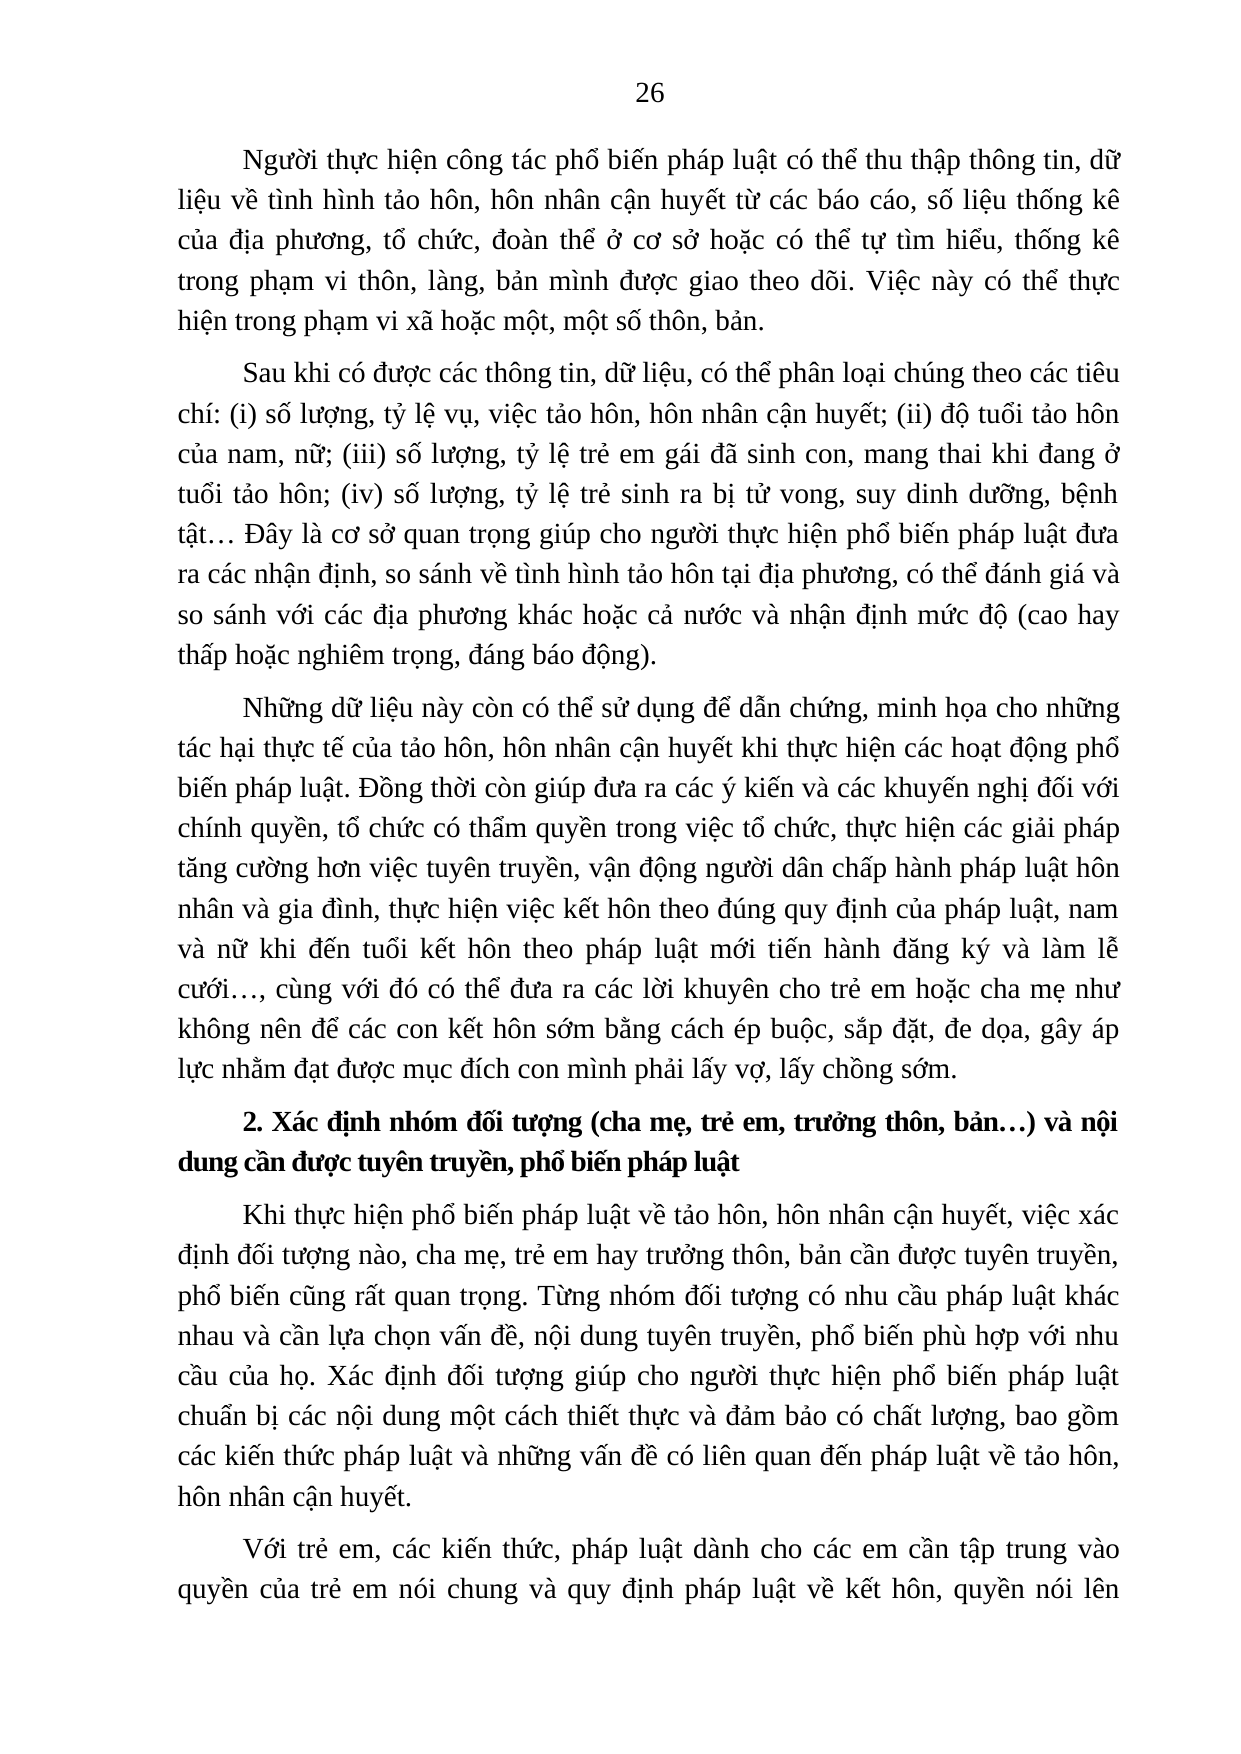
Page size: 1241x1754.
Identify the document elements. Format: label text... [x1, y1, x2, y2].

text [177, 1531, 1120, 1605]
text Người thực hiện công tác phổ biến pháp luật có thể thu thập thông tin, dữ liệu về tình hình tảo hôn, hôn nhân cận huyết từ các báo cáo, số liệu thống kê của địa phương, tổ chức, đoàn thể ở cơ sở hoặc có thể tự tìm hiểu, thống kê trong phạm vi thôn, làng, bản mình được giao theo dõi. Việc này có thể thực hiện trong phạm vi xã hoặc một, một số thôn, bản. [177, 142, 1120, 336]
text Những dữ liệu này còn có thể sử dụng để dẫn chứng, minh họa cho những tác hại thực tế của tảo hôn, hôn nhân cận huyết khi thực hiện các hoạt động phổ biến pháp luật. Đồng thời còn giúp đưa ra các ý kiến và các khuyến nghị đối với chính quyền, tổ chức có thẩm quyền trong việc tổ chức, thực hiện các giải pháp tăng cường hơn việc tuyên truyền, vận động người dân chấp hành pháp luật hôn nhân và gia đình, thực hiện việc kết hôn theo đúng quy định của pháp luật, nam và nữ khi đến tuổi kết hôn theo pháp luật mới tiến hành đăng ký và làm lễ cưới…, cùng với đó có thể đưa ra các lời khuyên cho trẻ em hoặc cha mẹ như không nên để các con kết hôn sớm bằng cách ép buộc, sắp đặt, đe dọa, gây áp lực nhằm đạt được mục đích con mình phải lấy vợ, lấy chồng sớm. [177, 690, 1120, 1085]
text Sau khi có được các thông tin, dữ liệu, có thể phân loại chúng theo các tiêu chí: (i) số lượng, tỷ lệ vụ, việc tảo hôn, hôn nhân cận huyết; (ii) độ tuổi tảo hôn của nam, nữ; (iii) số lượng, tỷ lệ trẻ em gái đã sinh con, mang thai khi đang ở tuổi tảo hôn; (iv) số lượng, tỷ lệ trẻ sinh ra bị tử vong, suy dinh dưỡng, bệnh tật… Đây là cơ sở quan trọng giúp cho người thực hiện phổ biến pháp luật đưa ra các nhận định, so sánh về tình hình tảo hôn tại địa phương, có thể đánh giá và so sánh với các địa phương khác hoặc cả nước và nhận định mức độ (cao hay thấp hoặc nghiêm trọng, đáng báo động). [177, 356, 1120, 671]
text 2. Xác định nhóm đối tượng (cha mẹ, trẻ em, trưởng thôn, bản…) và nội dung cần được tuyên truyền, phổ biến pháp luật [177, 1104, 1120, 1178]
text Khi thực hiện phổ biến pháp luật về tảo hôn, hôn nhân cận huyết, việc xác định đối tượng nào, cha mẹ, trẻ em hay trưởng thôn, bản cần được tuyên truyền, phổ biến cũng rất quan trọng. Từng nhóm đối tượng có nhu cầu pháp luật khác nhau và cần lựa chọn vấn đề, nội dung tuyên truyền, phổ biến phù hợp với nhu cầu của họ. Xác định đối tượng giúp cho người thực hiện phổ biến pháp luật chuẩn bị các nội dung một cách thiết thực và đảm bảo có chất lượng, bao gồm các kiến thức pháp luật và những vấn đề có liên quan đến pháp luật về tảo hôn, hôn nhân cận huyết. [177, 1197, 1120, 1512]
